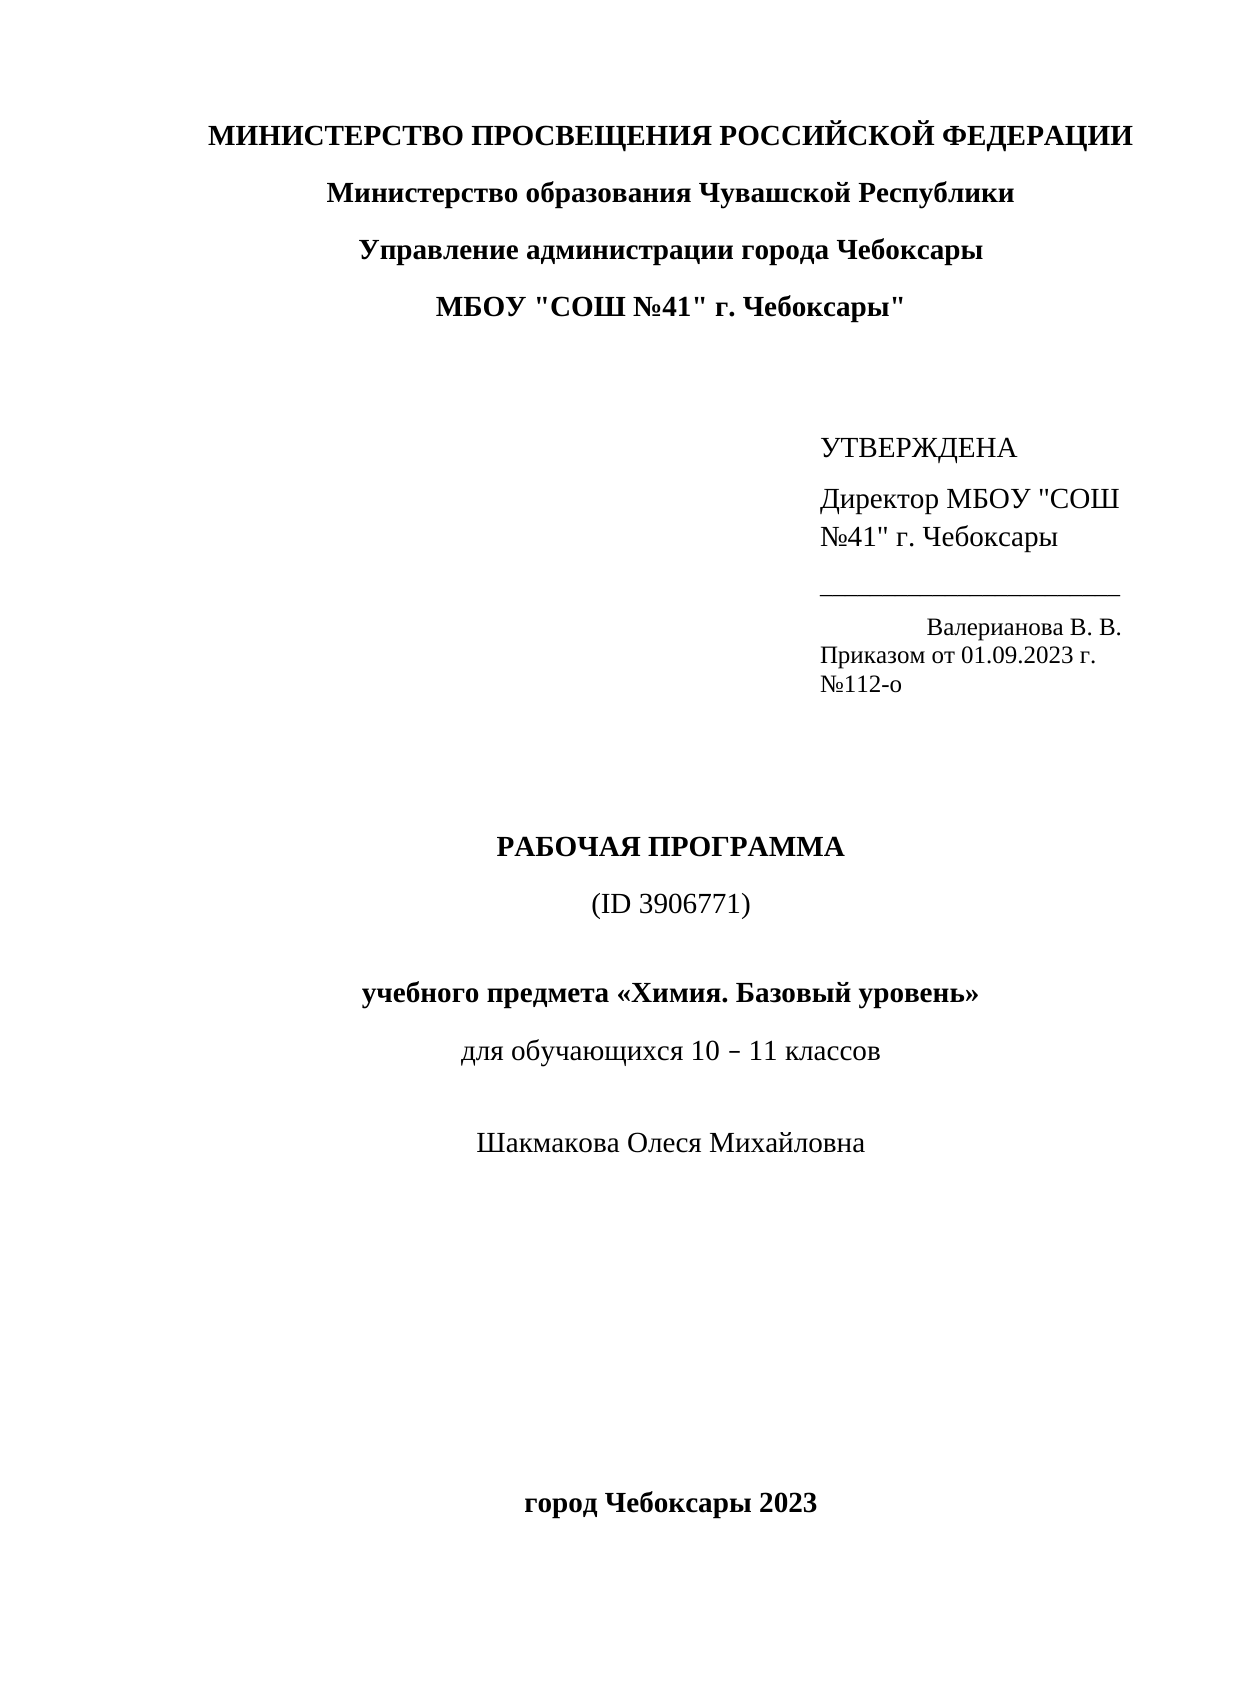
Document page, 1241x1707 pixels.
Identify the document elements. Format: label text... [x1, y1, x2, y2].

text МИНИСТЕРСТВО ПРОСВЕЩЕНИЯ РОССИЙСКОЙ ФЕДЕРАЦИИ [190, 118, 1152, 152]
text РАБОЧАЯ ПРОГРАММА [190, 829, 1152, 862]
text учебного предмета «Химия. Базовый уровень» [190, 975, 1152, 1008]
text Управление администрации города Чебоксары [190, 232, 1152, 266]
text Министерство образования Чувашской Республики [190, 175, 1152, 209]
table_header УТВЕРЖДЕНА Директор МБОУ "СОШ №41" г. Чебоксары ________________________ Валерианова В. В. Приказом от 01.09.2023 г. №112-о [809, 430, 1133, 739]
text Шакмакова Олеся Михайловна [190, 1125, 1152, 1158]
text город Чебоксары 2023 [190, 1485, 1152, 1519]
text для обучающихся 10 – 11 классов [190, 1032, 1152, 1068]
text (ID 3906771) [190, 886, 1152, 919]
text МБОУ "СОШ №41" г. Чебоксары" [190, 289, 1152, 323]
